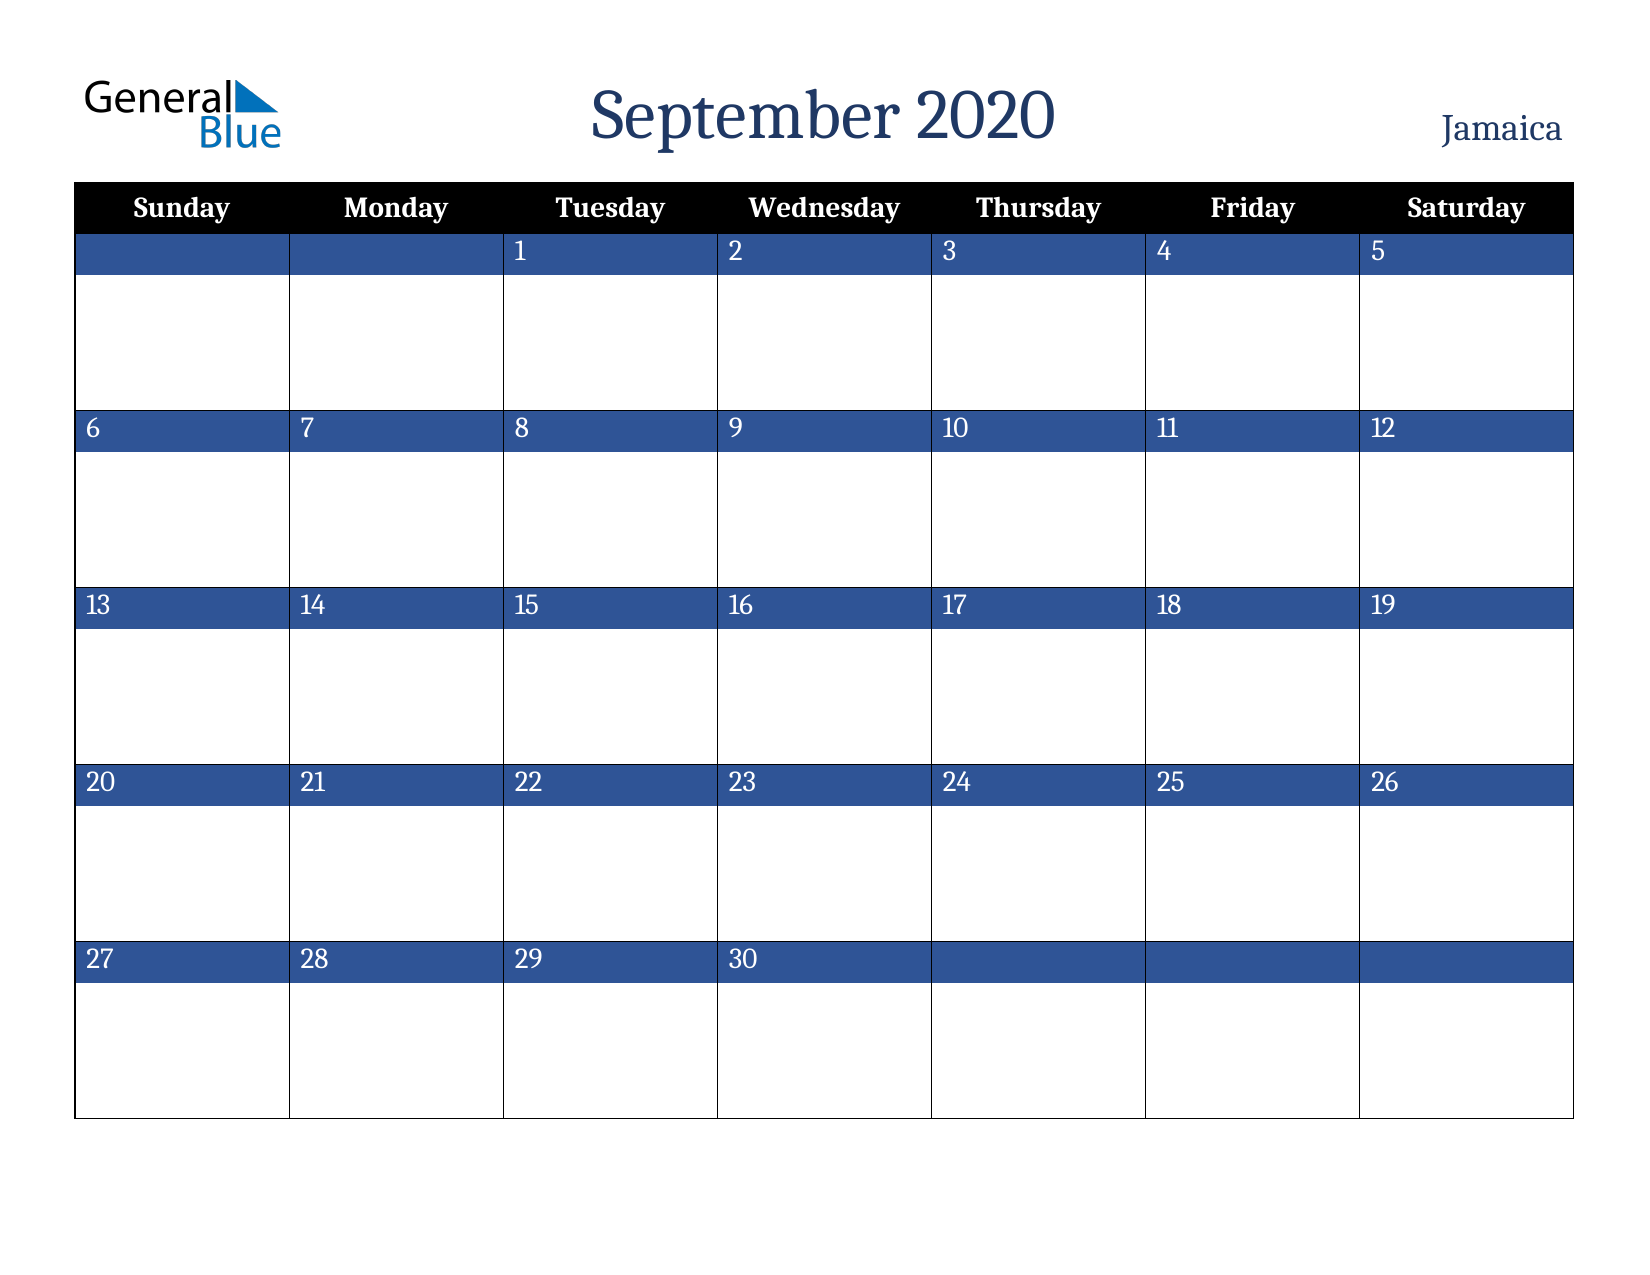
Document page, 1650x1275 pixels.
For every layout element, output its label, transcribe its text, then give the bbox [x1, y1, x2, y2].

table_cell 17 [932, 588, 1145, 629]
table_cell 29 [504, 942, 717, 983]
table_cell 4 [1146, 234, 1359, 275]
table_cell [76, 275, 289, 410]
table_cell [1360, 275, 1573, 410]
table_cell [932, 452, 1145, 587]
table_cell [290, 629, 503, 764]
table_cell [1146, 275, 1359, 410]
table_cell 20 [76, 765, 289, 806]
table_cell Tuesday [504, 183, 717, 233]
table_cell [1146, 983, 1359, 1118]
table_cell [718, 275, 931, 410]
table_cell [290, 452, 503, 587]
table_cell [76, 983, 289, 1118]
table_cell [76, 452, 289, 587]
table_cell [76, 234, 289, 275]
table_cell 27 [76, 942, 289, 983]
table_cell 21 [290, 765, 503, 806]
table_cell Wednesday [718, 183, 931, 233]
table_cell 28 [290, 942, 503, 983]
table_cell [504, 452, 717, 587]
table_cell [504, 806, 717, 941]
table_cell 9 [718, 411, 931, 452]
table_cell 11 [1146, 411, 1359, 452]
table_cell [1146, 942, 1359, 983]
table_cell 5 [1360, 234, 1573, 275]
table_cell 15 [504, 588, 717, 629]
table_cell 22 [504, 765, 717, 806]
table_cell [1146, 452, 1359, 587]
table_cell 8 [504, 411, 717, 452]
table_cell [1360, 452, 1573, 587]
table_cell [932, 983, 1145, 1118]
table_cell [76, 806, 289, 941]
table_cell [504, 275, 717, 410]
table_cell [1360, 983, 1573, 1118]
table_cell 26 [1360, 765, 1573, 806]
table_cell [1360, 806, 1573, 941]
table_cell 24 [932, 765, 1145, 806]
table_cell [932, 806, 1145, 941]
table_cell 2 [718, 234, 931, 275]
table_cell [290, 806, 503, 941]
table_cell 18 [1146, 588, 1359, 629]
table_cell 3 [932, 234, 1145, 275]
table_cell [504, 983, 717, 1118]
table_cell 25 [1146, 765, 1359, 806]
table_header September 2020 [503, 75, 1146, 182]
table_cell Thursday [932, 183, 1145, 233]
table_cell 16 [718, 588, 931, 629]
table_cell 10 [932, 411, 1145, 452]
table_cell [290, 983, 503, 1118]
table_cell [1360, 942, 1573, 983]
table_cell Sunday [76, 183, 289, 233]
table_cell [932, 942, 1145, 983]
table_header Jamaica [1146, 75, 1574, 182]
table_cell [932, 629, 1145, 764]
table_cell [932, 275, 1145, 410]
table_cell [1146, 629, 1359, 764]
table_cell 23 [718, 765, 931, 806]
table_header [75, 75, 503, 182]
table_cell [1146, 806, 1359, 941]
table_cell [718, 452, 931, 587]
table_cell [718, 983, 931, 1118]
table_cell [1360, 629, 1573, 764]
table_cell [504, 629, 717, 764]
table_cell 7 [290, 411, 503, 452]
table_cell 1 [504, 234, 717, 275]
table_cell Friday [1146, 183, 1359, 233]
table_cell [718, 629, 931, 764]
picture [85, 80, 281, 148]
table_cell 30 [718, 942, 931, 983]
table_cell Saturday [1360, 183, 1573, 233]
table_cell Monday [290, 183, 503, 233]
table_cell [76, 629, 289, 764]
table_cell [290, 234, 503, 275]
table_cell 12 [1360, 411, 1573, 452]
table_cell [718, 806, 931, 941]
table_cell 19 [1360, 588, 1573, 629]
table_cell 13 [76, 588, 289, 629]
table_cell [290, 275, 503, 410]
table_cell 14 [290, 588, 503, 629]
table_cell 6 [76, 411, 289, 452]
